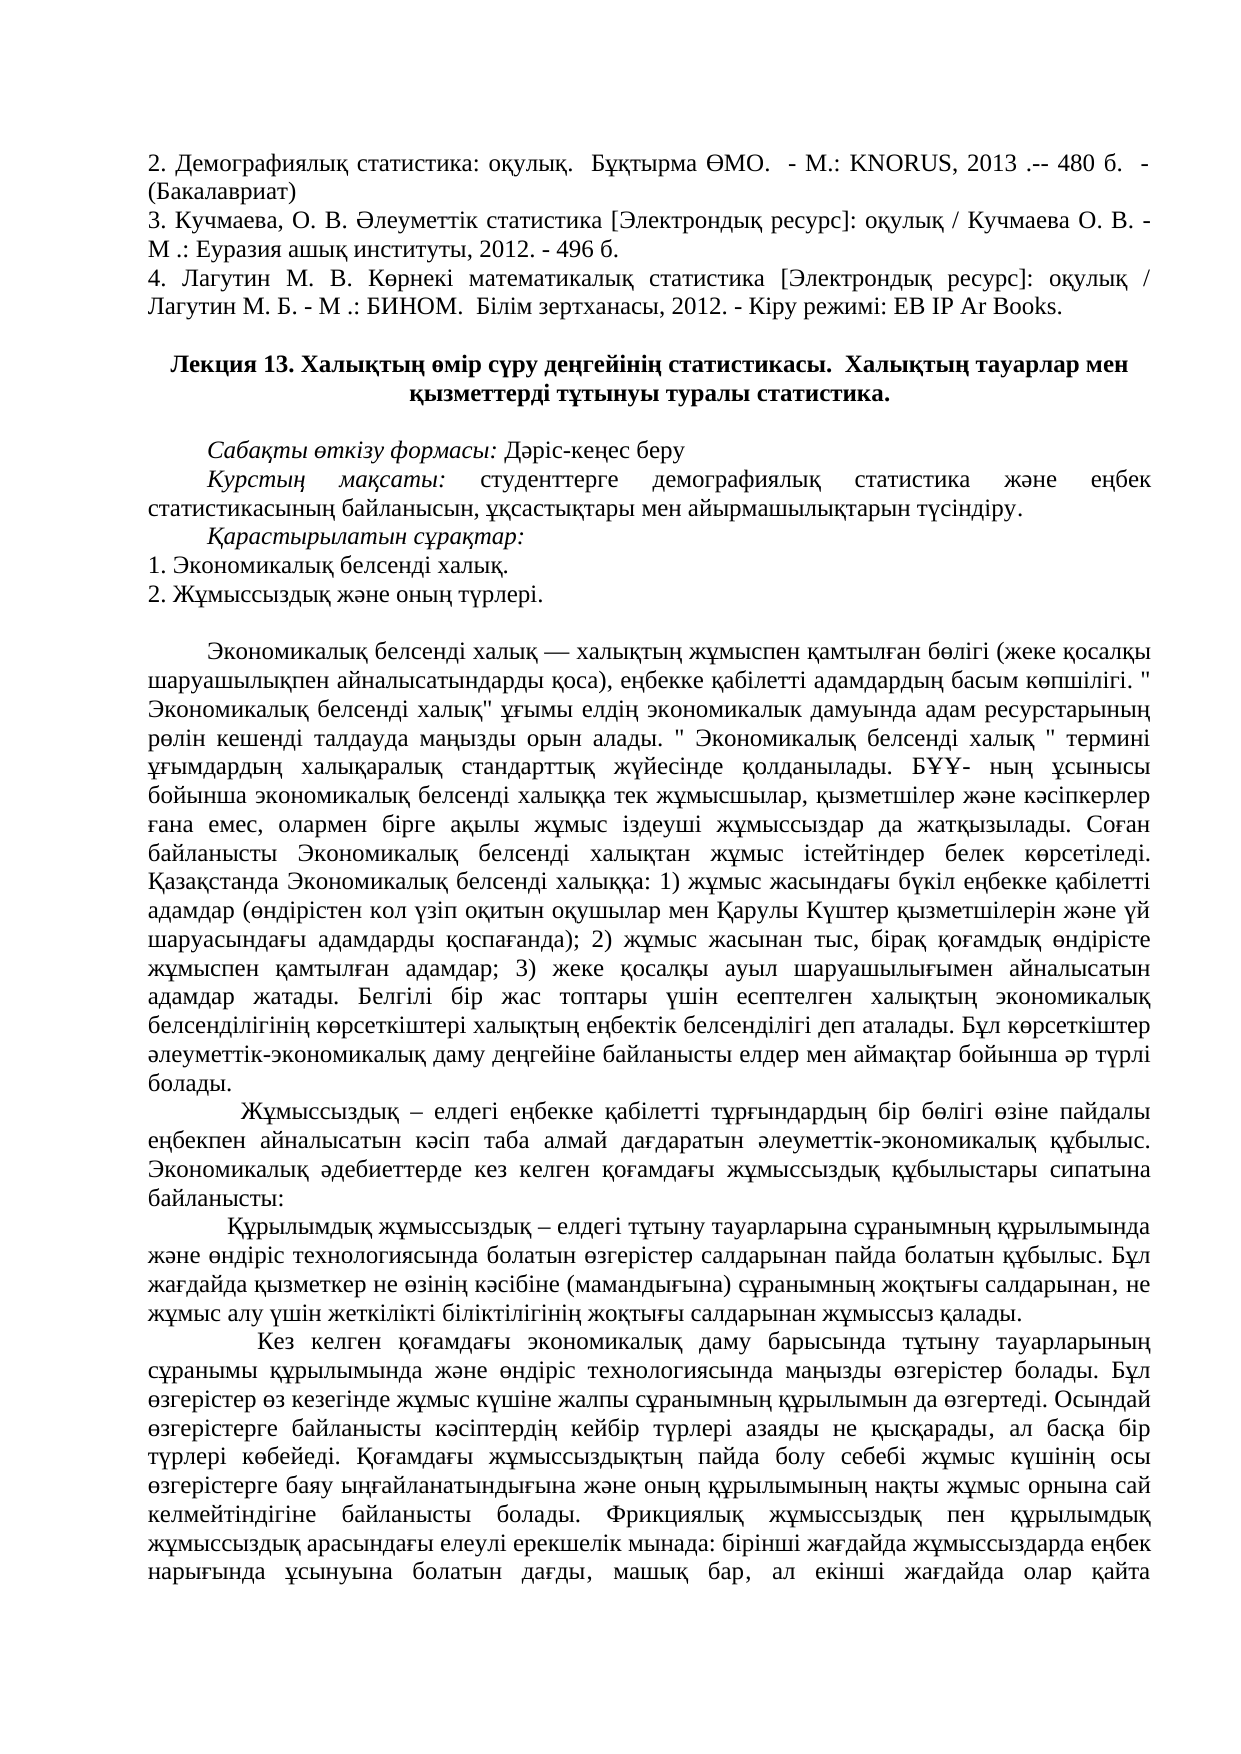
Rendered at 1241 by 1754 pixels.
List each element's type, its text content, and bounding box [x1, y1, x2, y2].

text 2. Демографиялық статистика: оқулық. Бұқтырма ӨМО. - М.: KNORUS, 2013 .-- 480 б. - (Бакалавриат) [148, 148, 1152, 205]
text 1. Экономикалық белсенді халық. [148, 550, 1152, 579]
text 3. Кучмаева, О. В. Әлеуметтік статистика [Электрондық ресурс]: оқулық / Кучмаева О. В. - М .: Еуразия ашық институты, 2012. - 496 б. [148, 205, 1152, 263]
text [148, 1326, 1152, 1585]
text Лекция 13. Халықтың өмір сүру деңгейінің статистикасы. Халықтың тауарлар мен қызметтерді тұтынуы туралы статистика. [148, 349, 1152, 406]
text Курстың мақсаты: студенттерге демографиялық статистика және еңбек статистикасының байланысын, ұқсастықтары мен айырмашылықтарын түсіндіру. [148, 464, 1152, 521]
text Экономикалық белсенді халық — халықтың жұмыспен қамтылған бөлігі (жеке қосалқы шаруашылықпен айналысатындарды қоса), еңбекке қабілетті адамдардың басым көпшілігі. " Экономикалық белсенді халық" ұғымы елдің экономикалык дамуында адам ресурстарының рөлін кешенді талдауда маңызды орын алады. " Экономикалық белсенді халық " термині ұғымдардың халықаралық стандарттық жүйесінде қолданылады. БҰҰ- ның ұсынысы бойынша экономикалық белсенді халыққа тек жұмысшылар, қызметшілер және кәсіпкерлер ғана емес, олармен бірге ақылы жұмыс іздеуші жұмыссыздар да жатқызылады. Соған байланысты Экономикалық белсенді халықтан жұмыс істейтіндер белек көрсетіледі. Қазақстанда Экономикалық белсенді халыққа: 1) жұмыс жасындағы бүкіл еңбекке қабілетті адамдар (өндірістен кол үзіп оқитын оқушылар мен Қарулы Күштер қызметшілерін және үй шаруасындағы адамдарды қоспағанда); 2) жұмыс жасынан тыс, бірақ қоғамдық өндірісте жұмыспен қамтылған адамдар; 3) жеке қосалқы ауыл шаруашылығымен айналысатын адамдар жатады. Белгілі бір жас топтары үшін есептелген халықтың экономикалық белсенділігінің көрсеткіштері халықтың еңбектік белсенділігі деп аталады. Бұл көрсеткіштер әлеуметтік-экономикалық даму деңгейіне байланысты елдер мен аймақтар бойынша әр түрлі болады. [148, 636, 1152, 1096]
text 2. Жұмыссыздық және оның түрлері. [148, 579, 1152, 608]
text Сабақты өткізу формасы: Дәріс-кеңес беру [148, 435, 1152, 464]
text 4. Лагутин М. B. Көрнекі математикалық статистика [Электрондық ресурс]: оқулық / Лагутин М. Б. - М .: БИНОМ. Білім зертханасы, 2012. - Кіру режимі: EB IP Ar Books. [148, 263, 1152, 320]
text Құрылымдық жұмыссыздық – елдегі тұтыну тауарларына сұранымның құрылымында және өндіріс технологиясында болатын өзгерістер салдарынан пайда болатын құбылыс. Бұл жағдайда қызметкер не өзінің кәсібіне (мамандығына) сұранымның жоқтығы салдарынан‚ не жұмыс алу үшін жеткілікті біліктілігінің жоқтығы салдарынан жұмыссыз қалады. [148, 1211, 1152, 1326]
text Жұмыссыздық – елдегі еңбекке қабілетті тұрғындардың бір бөлігі өзіне пайдалы еңбекпен айналысатын кәсіп таба алмай дағдаратын әлеуметтік-экономикалық құбылыс. Экономикалық әдебиеттерде кез келген қоғамдағы жұмыссыздық құбылыстары сипатына байланысты: [148, 1096, 1152, 1211]
text Қарастырылатын сұрақтар: [148, 521, 1152, 550]
